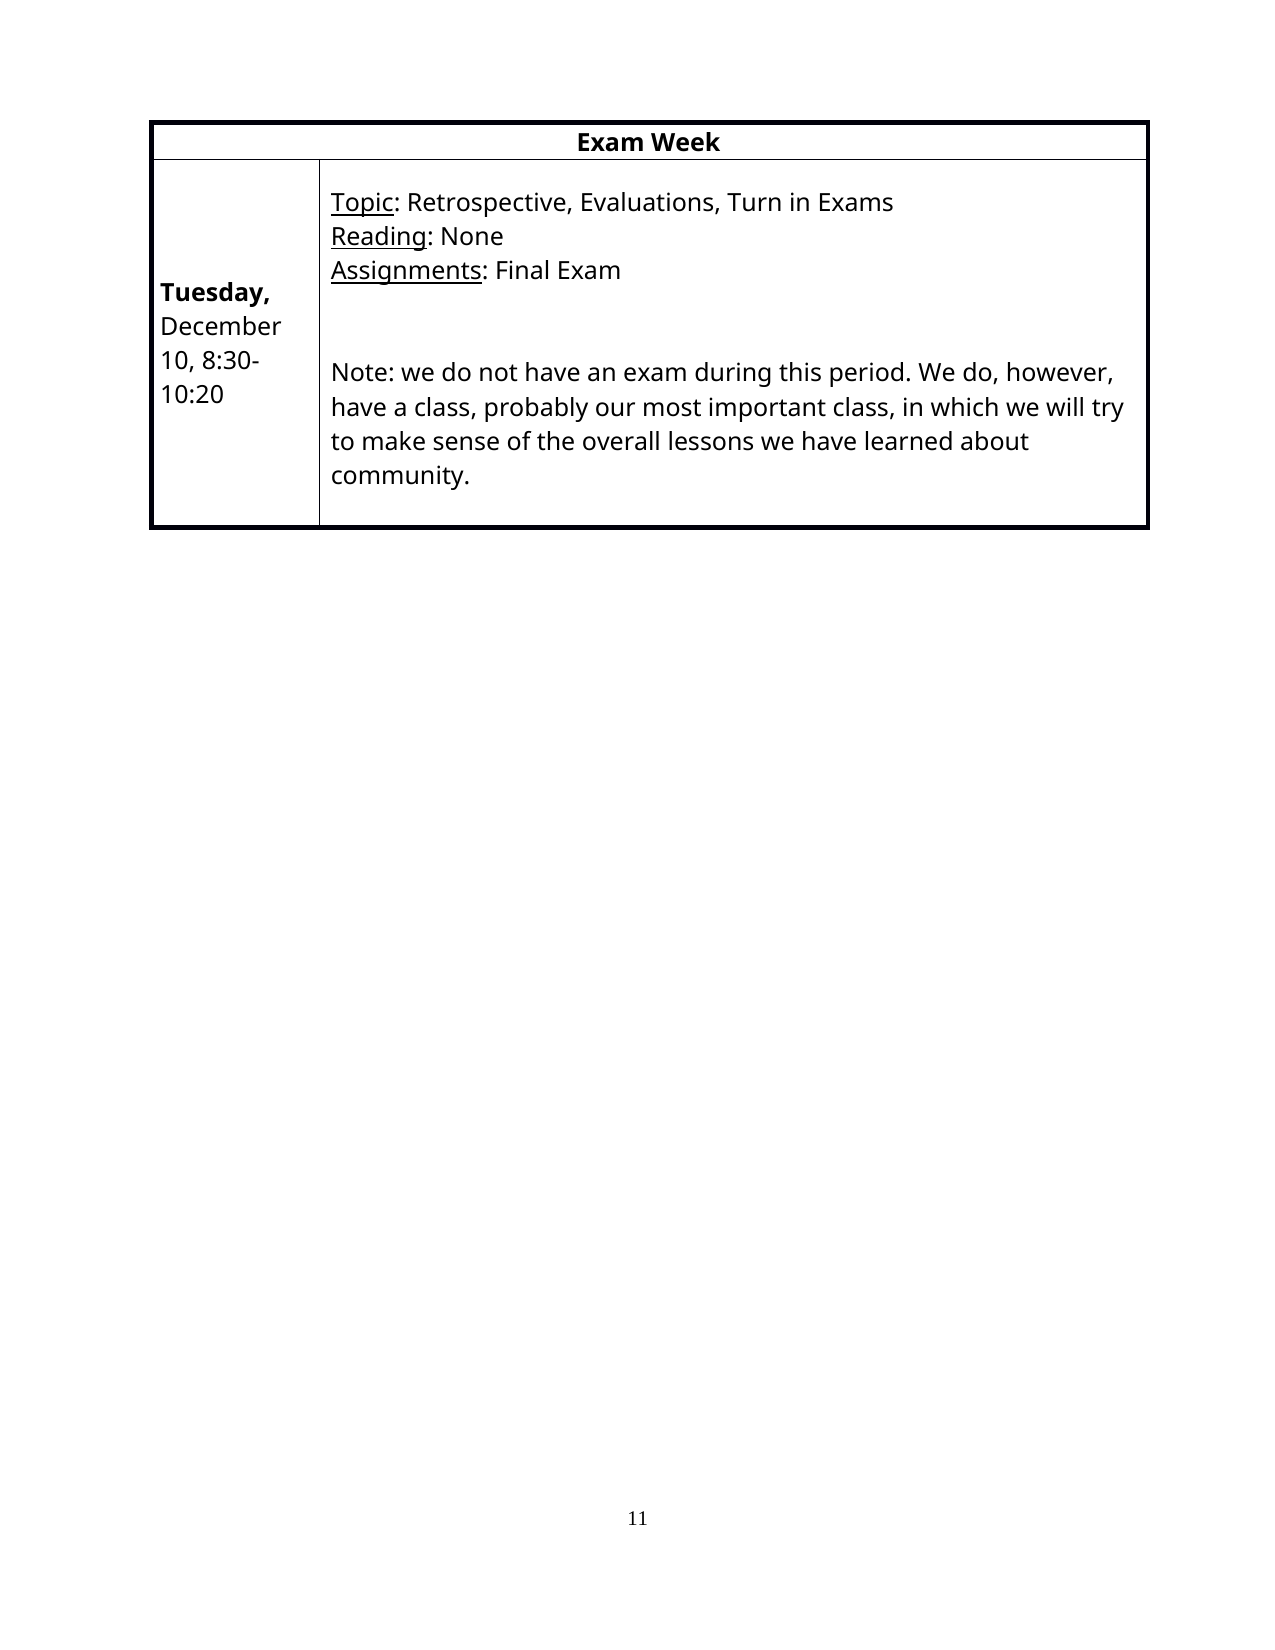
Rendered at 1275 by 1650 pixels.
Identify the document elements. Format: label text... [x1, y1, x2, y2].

table_cell Topic: Retrospective, Evaluations, Turn in Exams Reading: None Assignments: Final Exam Note: we do not have an exam during this period. We do, however, have a class, probably our most important class, in which we will try to make sense of the overall lessons we have learned about community. [320, 160, 1146, 525]
table_cell Tuesday, December 10, 8:30-10:20 [154, 160, 319, 525]
table_cell Exam Week [154, 125, 1146, 159]
